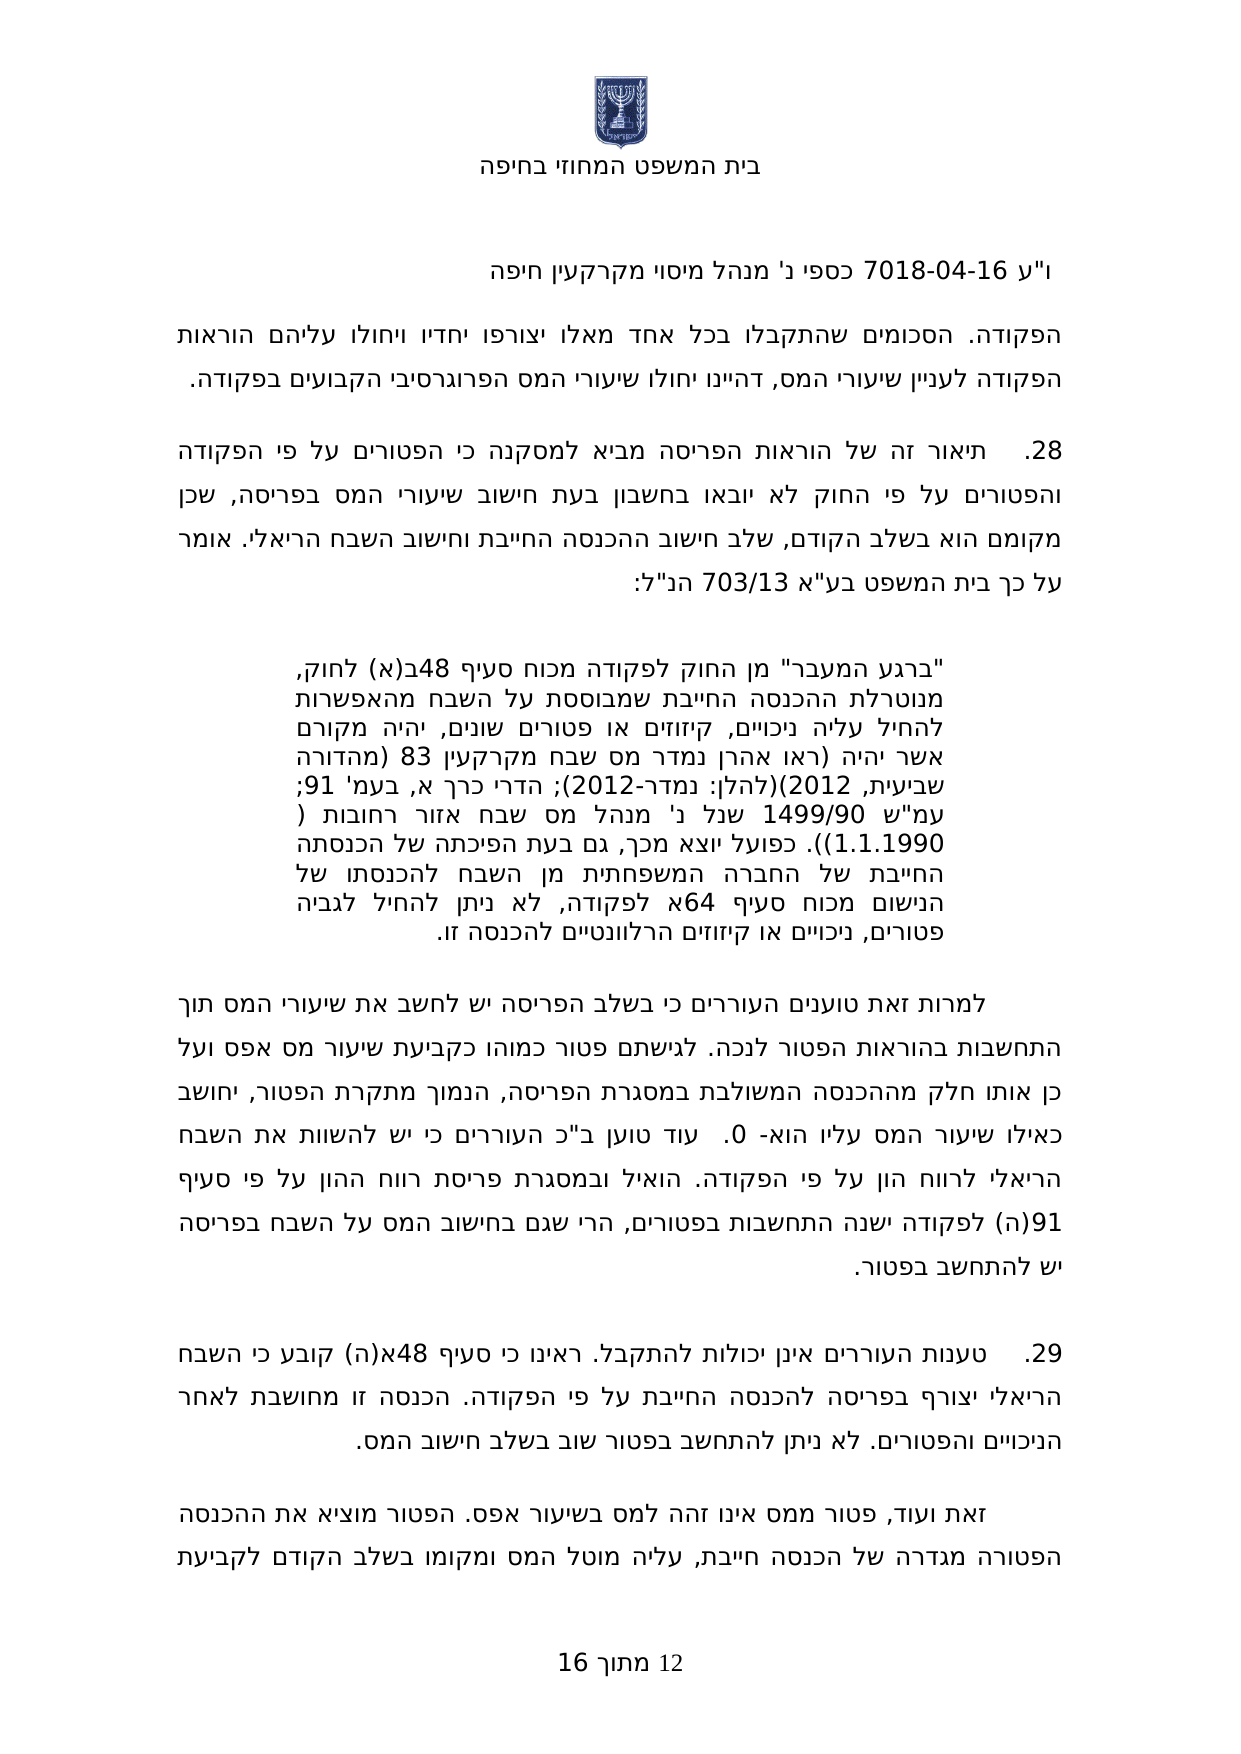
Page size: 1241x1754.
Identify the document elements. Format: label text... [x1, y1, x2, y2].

text למרות זאת טוענים העוררים כי בשלב הפריסה יש לחשב את שיעורי המס תוך התחשבות בהוראות הפטור לנכה. לגישתם פטור כמוהו כקביעת שיעור מס אפס ועל כן אותו חלק מההכנסה המשולבת במסגרת הפריסה, הנמוך מתקרת הפטור, יחושב כאילו שיעור המס עליו הוא- 0. עוד טוען ב"כ העוררים כי יש להשוות את השבח הריאלי לרווח הון על פי הפקודה. הואיל ובמסגרת פריסת רווח ההון על פי סעיף 91(ה) לפקודה ישנה התחשבות בפטורים, הרי שגם בחישוב המס על השבח בפריסה יש להתחשב בפטור. [177, 989, 1063, 1281]
text 28. תיאור זה של הוראות הפריסה מביא למסקנה כי הפטורים על פי הפקודה והפטורים על פי החוק לא יובאו בחשבון בעת חישוב שיעורי המס בפריסה, שכן מקומם הוא בשלב הקודם, שלב חישוב ההכנסה החייבת וחישוב השבח הריאלי. אומר על כך בית המשפט בע"א 703/13 הנ"ל: [177, 437, 1063, 597]
text 29. טענות העוררים אינן יכולות להתקבל. ראינו כי סעיף 48א(ה) קובע כי השבח הריאלי יצורף בפריסה להכנסה החייבת על פי הפקודה. הכנסה זו מחושבת לאחר הניכויים והפטורים. לא ניתן להתחשב בפטור שוב בשלב חישוב המס. [177, 1339, 1063, 1456]
text "ברגע המעבר" מן החוק לפקודה מכוח סעיף 48ב(א) לחוק, מנוטרלת ההכנסה החייבת שמבוססת על השבח מהאפשרות להחיל עליה ניכויים, קיזוזים או פטורים שונים, יהיה מקורם אשר יהיה (ראו אהרן נמדר מס שבח מקרקעין 83 (מהדורה שביעית, 2012)(להלן: נמדר-2012); הדרי כרך א, בעמ' 91; עמ"ש 1499/90 שנל נ' מנהל מס שבח אזור רחובות (1.1.1990)). כפועל יוצא מכך, גם בעת הפיכתה של הכנסתה החייבת של החברה המשפחתית מן השבח להכנסתו של הנישום מכוח סעיף 64א לפקודה, לא ניתן להחיל לגביה פטורים, ניכויים או קיזוזים הרלוונטיים להכנסה זו. [295, 655, 945, 946]
picture [589, 75, 651, 152]
